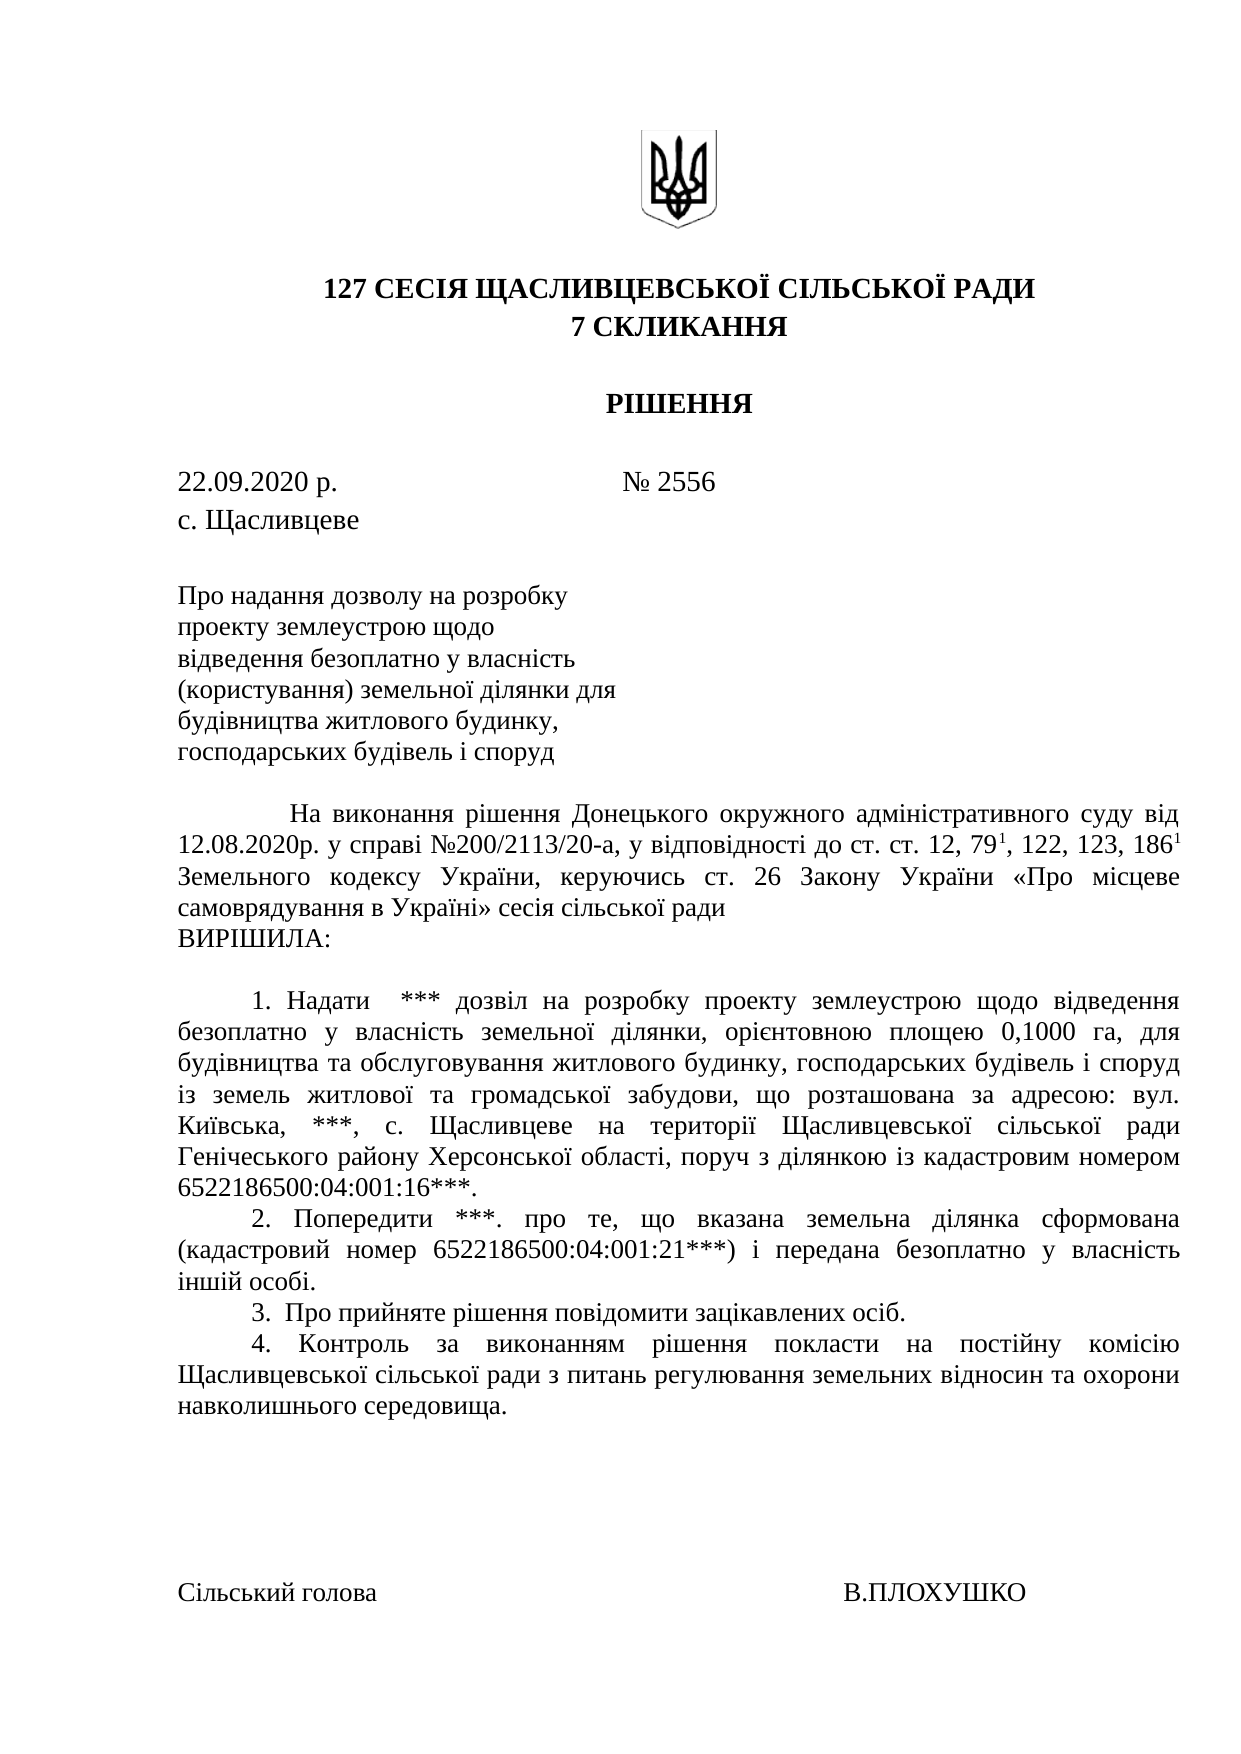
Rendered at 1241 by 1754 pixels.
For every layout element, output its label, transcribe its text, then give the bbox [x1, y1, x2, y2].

text 1. Надати *** дозвіл на розробку проекту землеустрою щодо відведення безоплатно у власність земельної ділянки, орієнтовною площею 0,1000 га, для будівництва та обслуговування житлового будинку, господарських будівель і споруд із земель житлової та громадської забудови, що розташована за адресою: вул. Київська, ***, с. Щасливцеве на території Щасливцевської сільської ради Генічеського району Херсонської області, поруч з ділянкою із кадастровим номером 6522186500:04:001:16***. [177, 984, 1181, 1202]
text господарських будівель і споруд [177, 735, 1181, 766]
text проекту землеустрою щодо [177, 611, 1181, 642]
text 127 СЕСІЯ ЩАСЛИВЦЕВСЬКОЇ СІЛЬСЬКОЇ РАДИ [177, 271, 1181, 304]
text 22.09.2020 р. № 2556 [177, 464, 1181, 497]
text Про надання дозволу на розробку [177, 579, 1181, 611]
text будівництва житлового будинку, [177, 704, 1181, 735]
text відведення безоплатно у власність [177, 642, 1181, 673]
text 7 СКЛИКАННЯ [177, 309, 1181, 343]
text Сільський голова В.ПЛОХУШКО [177, 1576, 1181, 1607]
text (користування) земельної ділянки для [177, 673, 1181, 704]
text 3. Про прийняте рішення повідомити зацікавлених осіб. [177, 1296, 1181, 1327]
text РІШЕННЯ [177, 387, 1181, 420]
text На виконання рішення Донецького окружного адміністративного суду від 12.08.2020р. у справі №200/2113/20-а, у відповідності до ст. ст. 12, 791, 122, 123, 1861 Земельного кодексу України, керуючись ст. 26 Закону України «Про місцеве самоврядування в Україні» сесія сільської ради [177, 797, 1181, 922]
picture [641, 130, 717, 229]
text 4. Контроль за виконанням рішення покласти на постійну комісію Щасливцевської сільської ради з питань регулювання земельних відносин та охорони навколишнього середовища. [177, 1327, 1181, 1420]
text 2. Попередити ***. про те, що вказана земельна ділянка сформована (кадастровий номер 6522186500:04:001:21***) і передана безоплатно у власність іншій особі. [177, 1202, 1181, 1296]
text с. Щасливцеве [177, 502, 1181, 536]
text ВИРІШИЛА: [177, 922, 1181, 953]
